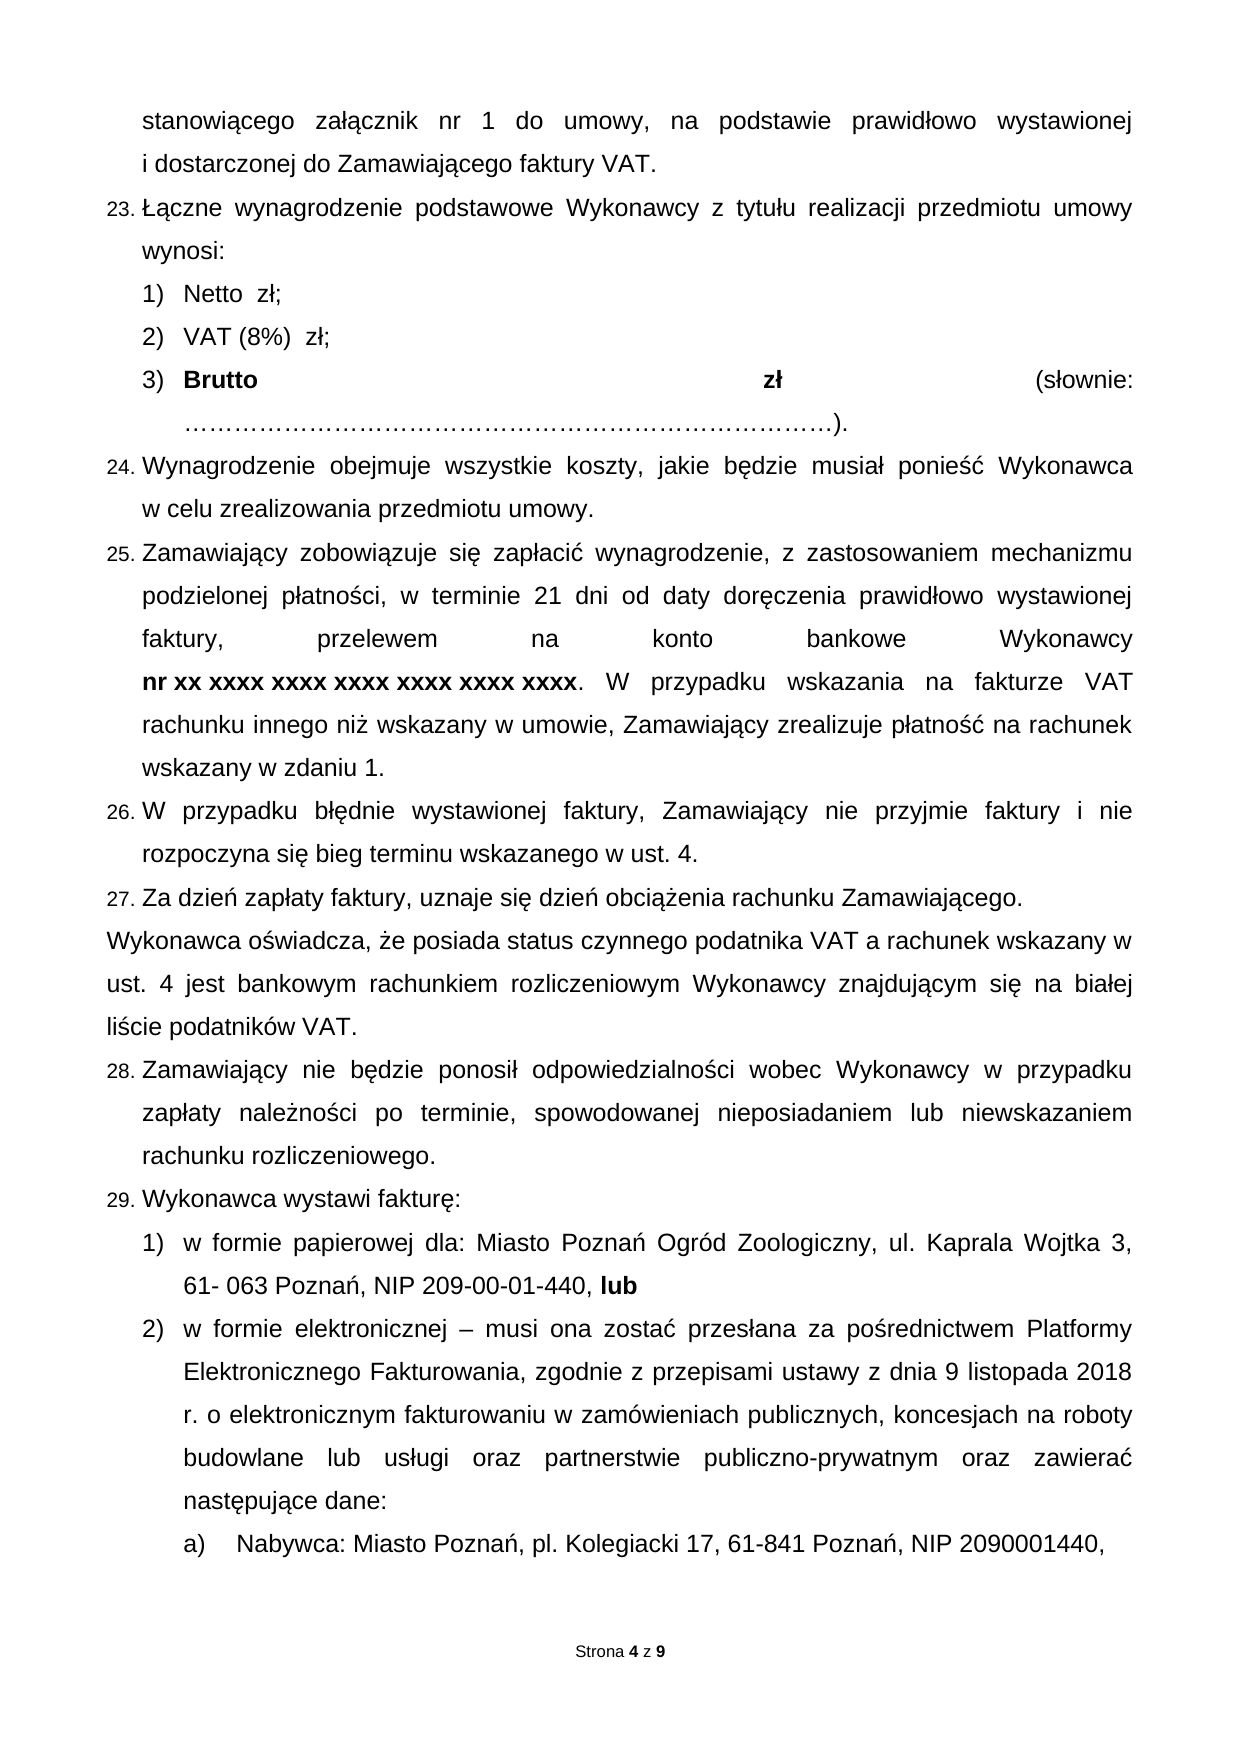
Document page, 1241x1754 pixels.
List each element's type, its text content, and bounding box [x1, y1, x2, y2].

list Wynagrodzenie obejmuje wszystkie koszty, jakie będzie musiał ponieść Wykonawca w celu zrealizowania przedmiotu umowy. [106, 451, 1134, 523]
list w formie papierowej dla: Miasto Poznań Ogród Zoologiczny, ul. Kaprala Wojtka 3, 61- 063 Poznań, NIP 209-00-01-440, lub [142, 1228, 1134, 1299]
list Zamawiający nie będzie ponosił odpowiedzialności wobec Wykonawcy w przypadku zapłaty należności po terminie, spowodowanej nieposiadaniem lub niewskazaniem rachunku rozliczeniowego. [106, 1055, 1134, 1170]
list Zamawiający zobowiązuje się zapłacić wynagrodzenie, z zastosowaniem mechanizmu podzielonej płatności, w terminie 21 dni od daty doręczenia prawidłowo wystawionej faktury, przelewem na konto bankowe Wykonawcy nr xx xxxx xxxx xxxx xxxx xxxx xxxx. W przypadku wskazania na fakturze VAT rachunku innego niż wskazany w umowie, Zamawiający zrealizuje płatność na rachunek wskazany w zdaniu 1. [106, 538, 1134, 782]
list Nabywca: Miasto Poznań, pl. Kolegiacki 17, 61-841 Poznań, NIP 2090001440, [183, 1529, 1134, 1558]
list Łączne wynagrodzenie podstawowe Wykonawcy z tytułu realizacji przedmiotu umowy wynosi: [106, 193, 1134, 264]
text Wykonawca oświadcza, że posiada status czynnego podatnika VAT a rachunek wskazany w ust. 4 jest bankowym rachunkiem rozliczeniowym Wykonawcy znajdującym się na białej liście podatników VAT. [106, 926, 1134, 1041]
list Za dzień zapłaty faktury, uznaje się dzień obciążenia rachunku Zamawiającego. [106, 883, 1134, 911]
list Brutto zł (słownie: ……………………………………………………………………). [142, 365, 1134, 437]
list W przypadku błędnie wystawionej faktury, Zamawiający nie przyjmie faktury i nie rozpoczyna się bieg terminu wskazanego w ust. 4. [106, 796, 1134, 868]
list Wykonawca wystawi fakturę: [106, 1184, 1134, 1213]
list Netto zł; [142, 279, 1134, 308]
list VAT (8%) zł; [142, 322, 1134, 351]
list w formie elektronicznej – musi ona zostać przesłana za pośrednictwem Platformy Elektronicznego Fakturowania, zgodnie z przepisami ustawy z dnia 9 listopada 2018 r. o elektronicznym fakturowaniu w zamówieniach publicznych, koncesjach na roboty budowlane lub usługi oraz partnerstwie publiczno-prywatnym oraz zawierać następujące dane: [142, 1314, 1134, 1515]
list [106, 106, 1134, 178]
